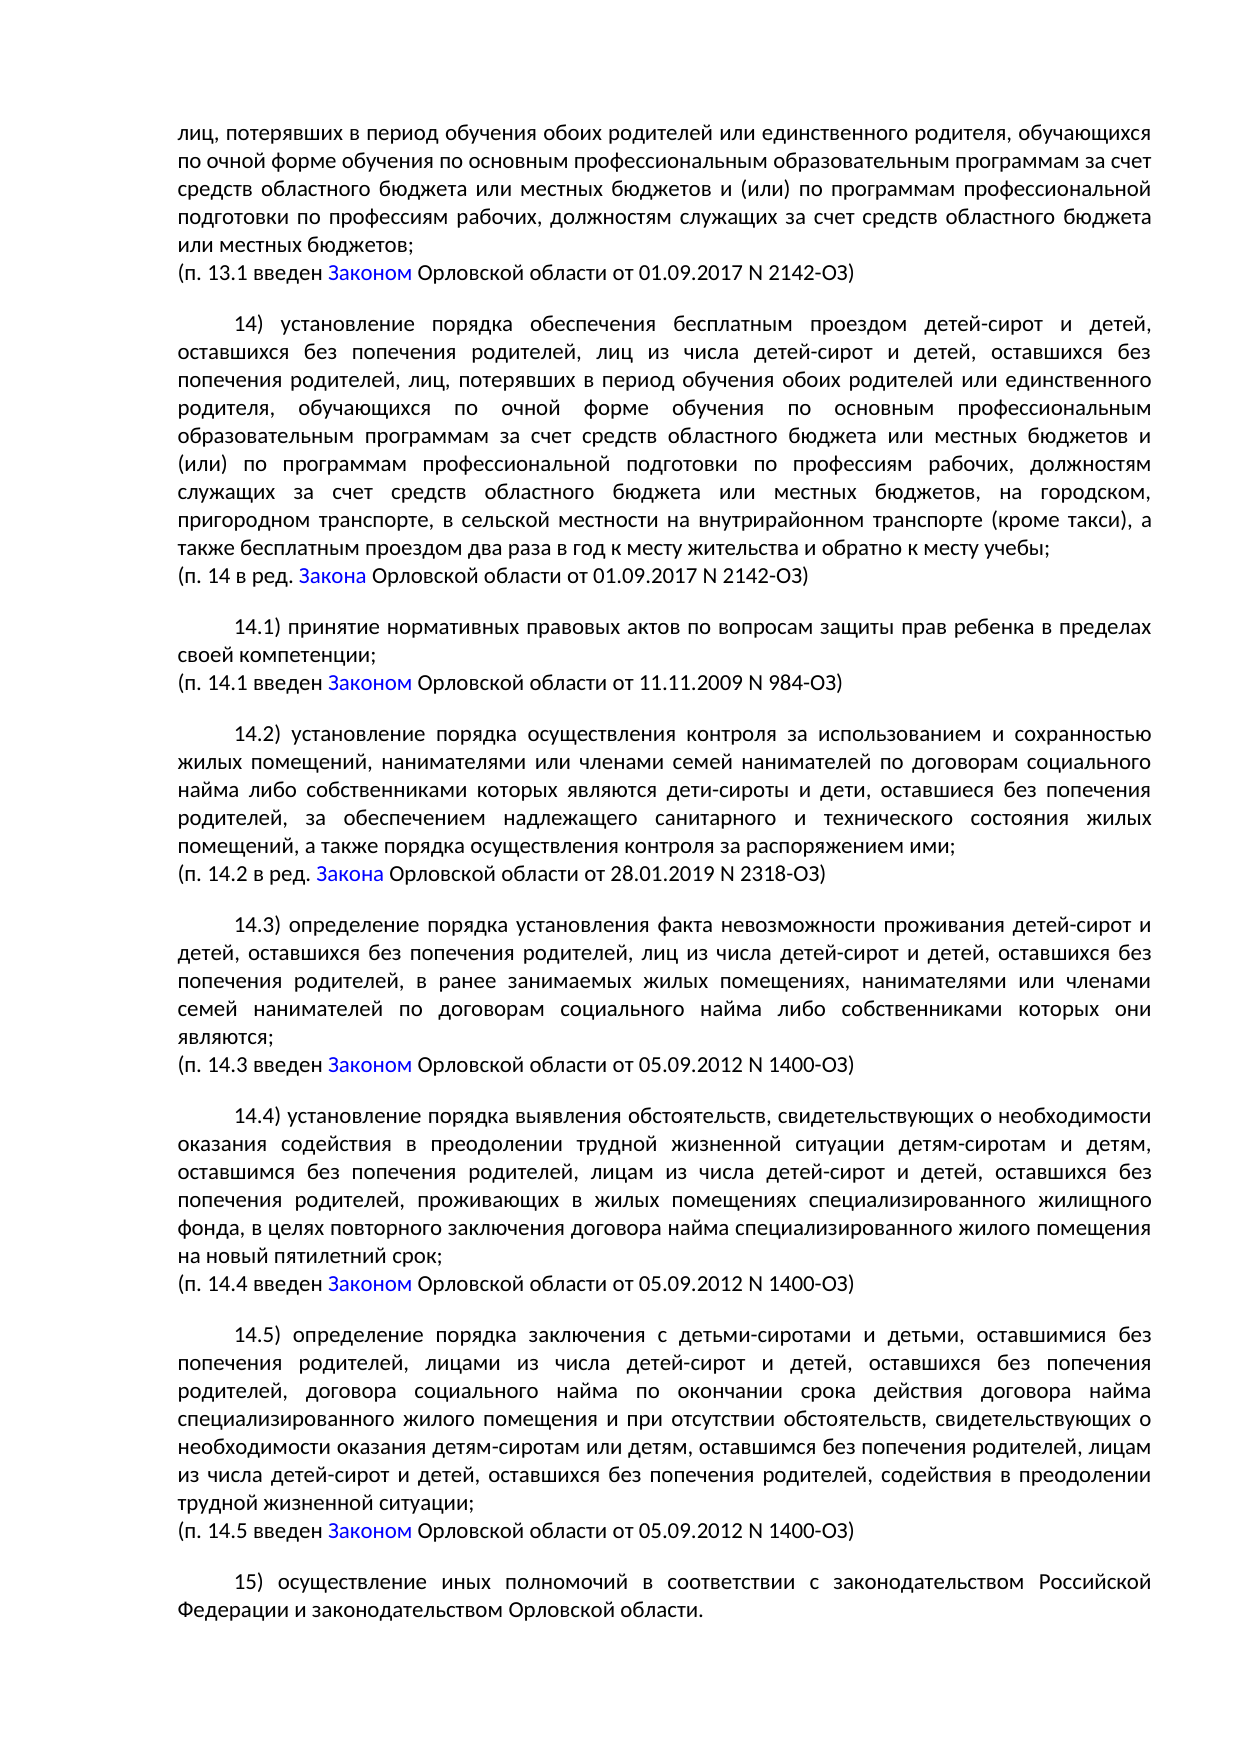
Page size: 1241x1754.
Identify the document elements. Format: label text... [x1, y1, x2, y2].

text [177, 118, 1152, 258]
text 14.1) принятие нормативных правовых актов по вопросам защиты прав ребенка в пределах своей компетенции; [177, 612, 1152, 668]
text (п. 14.3 введен Законом Орловской области от 05.09.2012 N 1400-ОЗ) [177, 1050, 1152, 1078]
text (п. 14 в ред. Закона Орловской области от 01.09.2017 N 2142-ОЗ) [177, 561, 1152, 589]
text (п. 13.1 введен Законом Орловской области от 01.09.2017 N 2142-ОЗ) [177, 258, 1152, 286]
text 14) установление порядка обеспечения бесплатным проездом детей-сирот и детей, оставшихся без попечения родителей, лиц из числа детей-сирот и детей, оставшихся без попечения родителей, лиц, потерявших в период обучения обоих родителей или единственного родителя, обучающихся по очной форме обучения по основным профессиональным образовательным программам за счет средств областного бюджета или местных бюджетов и (или) по программам профессиональной подготовки по профессиям рабочих, должностям служащих за счет средств областного бюджета или местных бюджетов, на городском, пригородном транспорте, в сельской местности на внутрирайонном транспорте (кроме такси), а также бесплатным проездом два раза в год к месту жительства и обратно к месту учебы; [177, 309, 1152, 561]
text 14.4) установление порядка выявления обстоятельств, свидетельствующих о необходимости оказания содействия в преодолении трудной жизненной ситуации детям-сиротам и детям, оставшимся без попечения родителей, лицам из числа детей-сирот и детей, оставшихся без попечения родителей, проживающих в жилых помещениях специализированного жилищного фонда, в целях повторного заключения договора найма специализированного жилого помещения на новый пятилетний срок; [177, 1101, 1152, 1269]
text 15) осуществление иных полномочий в соответствии с законодательством Российской Федерации и законодательством Орловской области. [177, 1567, 1152, 1623]
text 14.2) установление порядка осуществления контроля за использованием и сохранностью жилых помещений, нанимателями или членами семей нанимателей по договорам социального найма либо собственниками которых являются дети-сироты и дети, оставшиеся без попечения родителей, за обеспечением надлежащего санитарного и технического состояния жилых помещений, а также порядка осуществления контроля за распоряжением ими; [177, 719, 1152, 859]
text (п. 14.5 введен Законом Орловской области от 05.09.2012 N 1400-ОЗ) [177, 1517, 1152, 1544]
text 14.3) определение порядка установления факта невозможности проживания детей-сирот и детей, оставшихся без попечения родителей, лиц из числа детей-сирот и детей, оставшихся без попечения родителей, в ранее занимаемых жилых помещениях, нанимателями или членами семей нанимателей по договорам социального найма либо собственниками которых они являются; [177, 910, 1152, 1050]
text (п. 14.2 в ред. Закона Орловской области от 28.01.2019 N 2318-ОЗ) [177, 859, 1152, 887]
text (п. 14.4 введен Законом Орловской области от 05.09.2012 N 1400-ОЗ) [177, 1269, 1152, 1297]
text (п. 14.1 введен Законом Орловской области от 11.11.2009 N 984-ОЗ) [177, 668, 1152, 696]
text 14.5) определение порядка заключения с детьми-сиротами и детьми, оставшимися без попечения родителей, лицами из числа детей-сирот и детей, оставшихся без попечения родителей, договора социального найма по окончании срока действия договора найма специализированного жилого помещения и при отсутствии обстоятельств, свидетельствующих о необходимости оказания детям-сиротам или детям, оставшимся без попечения родителей, лицам из числа детей-сирот и детей, оставшихся без попечения родителей, содействия в преодолении трудной жизненной ситуации; [177, 1320, 1152, 1517]
